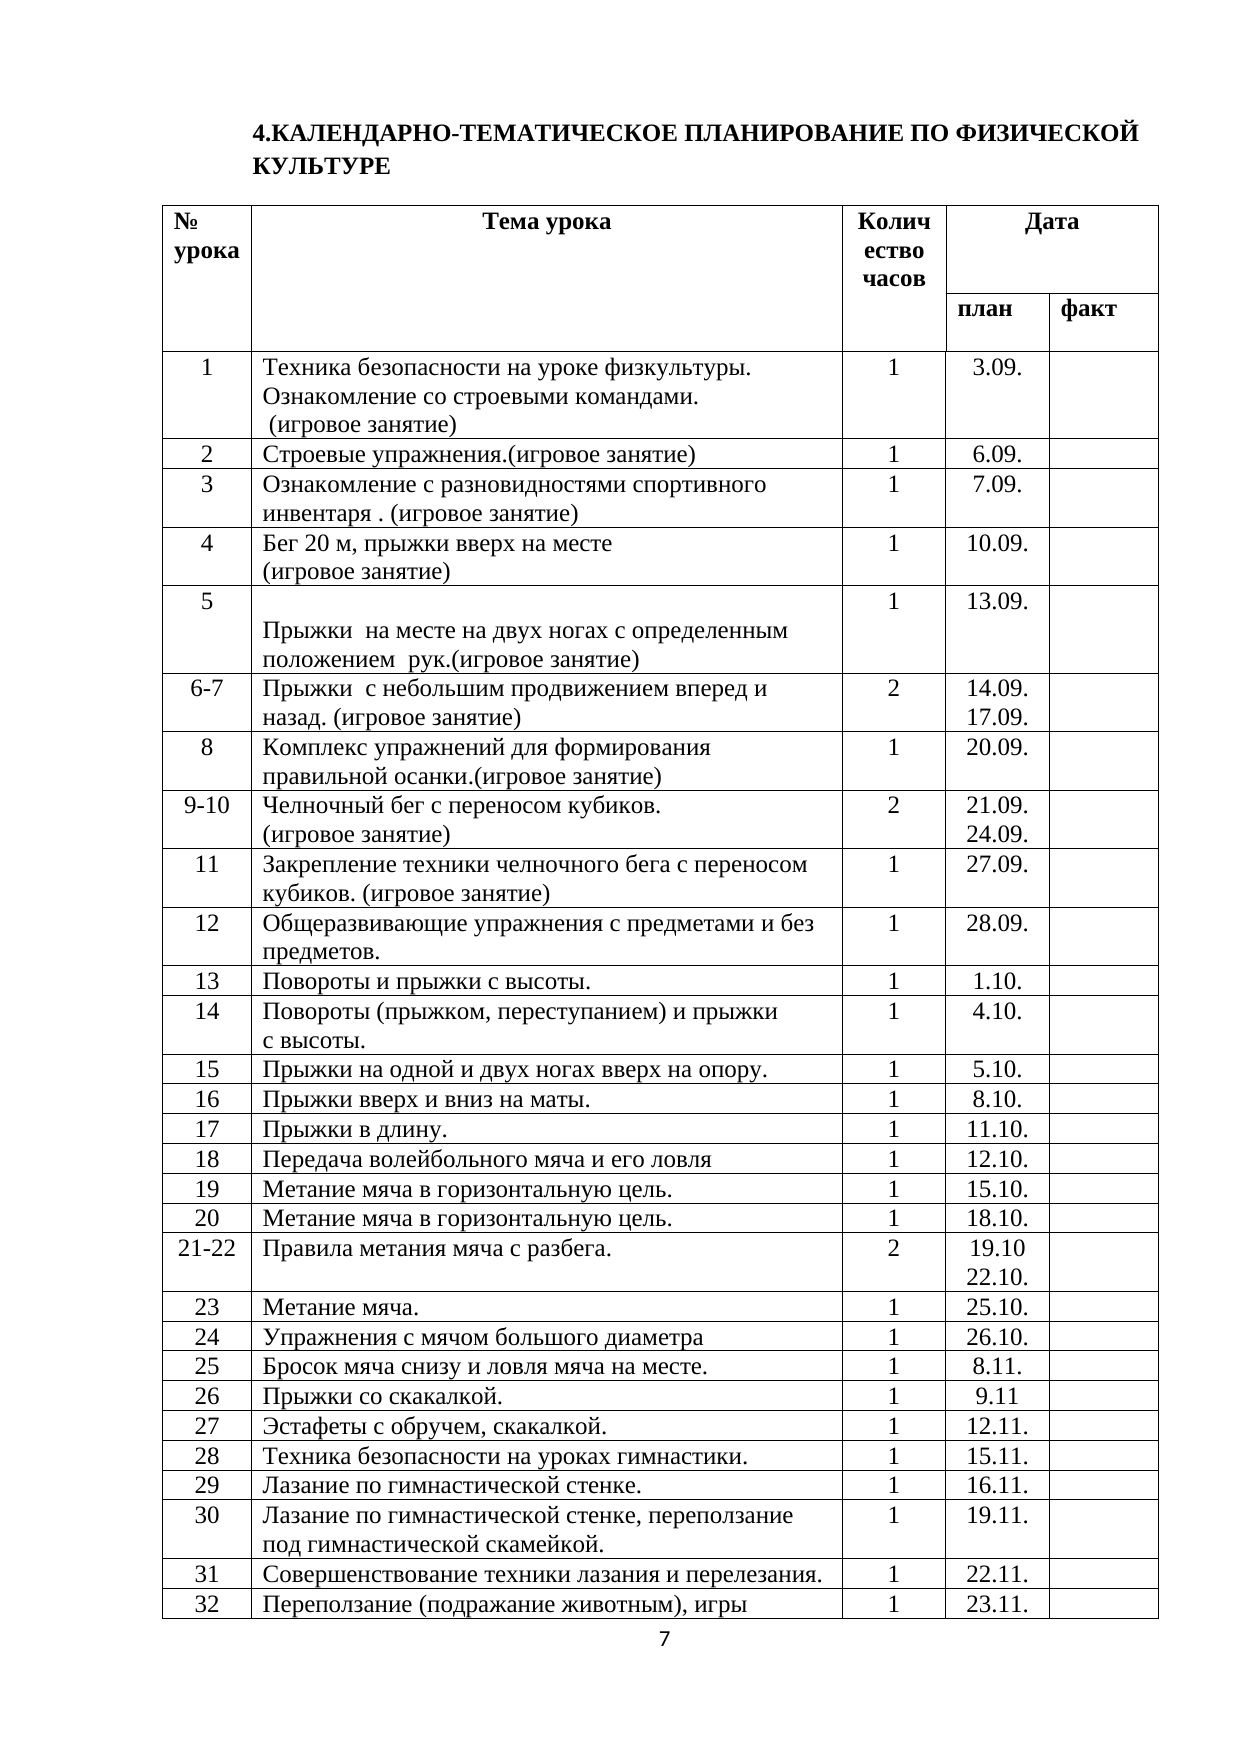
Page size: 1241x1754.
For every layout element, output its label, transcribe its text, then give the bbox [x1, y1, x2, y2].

table_cell [1050, 996, 1158, 1053]
table_cell 30 [163, 1500, 251, 1558]
table_cell Лазание по гимнастической стенке, переползание под гимнастической скамейкой. [252, 1500, 842, 1558]
table_cell 8.10. [946, 1084, 1049, 1113]
table_header Тема урока [252, 206, 842, 351]
table_cell 13.09. [946, 586, 1049, 672]
table_cell 24 [163, 1322, 251, 1350]
table_header Количество часов [843, 206, 946, 351]
table_cell [1050, 1292, 1158, 1321]
table_cell 1 [843, 1055, 945, 1083]
table_cell план [947, 294, 1049, 351]
table_cell 15.10. [946, 1174, 1049, 1202]
table_cell Техника безопасности на уроке физкультуры. Ознакомление со строевыми командами. (игровое занятие) [252, 352, 842, 438]
table_cell 18 [163, 1144, 251, 1173]
table_cell [1050, 1471, 1158, 1499]
table_cell 8.11. [946, 1351, 1049, 1380]
table_cell Метание мяча в горизонтальную цель. [252, 1204, 842, 1232]
table_cell 1 [843, 1114, 945, 1143]
table_cell 3.09. [946, 352, 1049, 438]
table_cell [1050, 1351, 1158, 1380]
table_header № урока [163, 206, 251, 351]
table_cell Челночный бег с переносом кубиков. (игровое занятие) [252, 791, 842, 848]
table_cell [1050, 791, 1158, 848]
table_cell [1050, 1411, 1158, 1440]
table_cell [252, 1589, 842, 1617]
table_cell [1050, 1559, 1158, 1588]
table_cell 26.10. [946, 1322, 1049, 1350]
table_cell Прыжки вверх и вниз на маты. [252, 1084, 842, 1113]
table_cell 1 [843, 1351, 945, 1380]
table_cell 20 [163, 1204, 251, 1232]
table_cell [1050, 849, 1158, 907]
table_cell 18.10. [946, 1204, 1049, 1232]
table_cell 21-22 [163, 1233, 251, 1291]
table_cell 6.09. [946, 439, 1049, 468]
table_cell 19 [163, 1174, 251, 1202]
table_cell 12.10. [946, 1144, 1049, 1173]
table_cell [1050, 1322, 1158, 1350]
table_cell [1050, 1055, 1158, 1083]
table_cell 1 [843, 1174, 945, 1202]
table_cell Общеразвивающие упражнения с предметами и без предметов. [252, 908, 842, 965]
table_cell Прыжки на месте на двух ногах с определенным положением рук.(игровое занятие) [252, 586, 842, 672]
table_cell 2 [843, 1233, 945, 1291]
table_cell Упражнения с мячом большого диаметра [252, 1322, 842, 1350]
table_cell Метание мяча в горизонтальную цель. [252, 1174, 842, 1202]
table_cell 1 [843, 352, 945, 438]
table_cell 27 [163, 1411, 251, 1440]
table_cell Прыжки на одной и двух ногах вверх на опору. [252, 1055, 842, 1083]
table_cell 5.10. [946, 1055, 1049, 1083]
table_cell 1 [843, 1292, 945, 1321]
table_cell 11 [163, 849, 251, 907]
table_cell 1 [843, 996, 945, 1053]
table_cell 1 [843, 966, 945, 995]
table_cell [1050, 1174, 1158, 1202]
table_cell 1 [843, 586, 945, 672]
table_cell [1050, 732, 1158, 789]
table_cell 9-10 [163, 791, 251, 848]
table_cell 19.10 22.10. [946, 1233, 1049, 1291]
table_cell 13 [163, 966, 251, 995]
table_cell 2 [843, 674, 945, 731]
table_cell 7.09. [946, 469, 1049, 527]
table_cell Комплекс упражнений для формирования правильной осанки.(игровое занятие) [252, 732, 842, 789]
table_cell 28 [163, 1441, 251, 1469]
table_cell [1050, 1144, 1158, 1173]
table_cell Прыжки с небольшим продвижением вперед и назад. (игровое занятие) [252, 674, 842, 731]
table_cell [1050, 1441, 1158, 1469]
table_cell 1 [843, 1204, 945, 1232]
table_cell 1 [843, 1084, 945, 1113]
table_cell 17 [163, 1114, 251, 1143]
table_cell [1050, 908, 1158, 965]
table_cell Бросок мяча снизу и ловля мяча на месте. [252, 1351, 842, 1380]
table_cell Совершенствование техники лазания и перелезания. [252, 1559, 842, 1588]
table_cell факт [1050, 294, 1158, 351]
table_cell 29 [163, 1471, 251, 1499]
table_cell [1050, 1589, 1158, 1617]
table_cell [1050, 469, 1158, 527]
table_cell 11.10. [946, 1114, 1049, 1143]
table_cell 1 [843, 1144, 945, 1173]
table_cell 4.10. [946, 996, 1049, 1053]
list 4.КАЛЕНДАРНО-ТЕМАТИЧЕСКОЕ ПЛАНИРОВАНИЕ ПО ФИЗИЧЕСКОЙ КУЛЬТУРЕ [252, 118, 1152, 180]
table_cell [1050, 1233, 1158, 1291]
table_cell 1 [843, 469, 945, 527]
table_cell 19.11. [946, 1500, 1049, 1558]
table_cell [1050, 1114, 1158, 1143]
table_cell 22.11. [946, 1559, 1049, 1588]
table_cell 21.09. 24.09. [946, 791, 1049, 848]
table_cell 31 [163, 1559, 251, 1588]
table_cell [1050, 1084, 1158, 1113]
table_cell 12.11. [946, 1411, 1049, 1440]
table_cell 25 [163, 1351, 251, 1380]
table_cell 25.10. [946, 1292, 1049, 1321]
table_cell Техника безопасности на уроках гимнастики. [252, 1441, 842, 1469]
table_cell Повороты (прыжком, переступанием) и прыжки с высоты. [252, 996, 842, 1053]
table_cell 15 [163, 1055, 251, 1083]
table_cell 28.09. [946, 908, 1049, 965]
table_cell 1 [843, 1381, 945, 1410]
table_cell 1 [163, 352, 251, 438]
table_cell 16 [163, 1084, 251, 1113]
table_cell 9.11 [946, 1381, 1049, 1410]
table_cell 14.09. 17.09. [946, 674, 1049, 731]
table_cell 10.09. [946, 528, 1049, 585]
table_cell Повороты и прыжки с высоты. [252, 966, 842, 995]
table_cell Эстафеты с обручем, скакалкой. [252, 1411, 842, 1440]
table_cell 27.09. [946, 849, 1049, 907]
table_cell [1050, 1381, 1158, 1410]
table_cell Строевые упражнения.(игровое занятие) [252, 439, 842, 468]
table_cell 32 [163, 1589, 251, 1617]
table_cell [1050, 352, 1158, 438]
table_cell 26 [163, 1381, 251, 1410]
table_cell 2 [163, 439, 251, 468]
table_cell 1.10. [946, 966, 1049, 995]
table_cell [1050, 586, 1158, 672]
table_cell Закрепление техники челночного бега с переносом кубиков. (игровое занятие) [252, 849, 842, 907]
table_cell 1 [843, 1322, 945, 1350]
table_cell Бег 20 м, прыжки вверх на месте (игровое занятие) [252, 528, 842, 585]
table_cell 1 [843, 1559, 945, 1588]
table_cell 1 [843, 849, 945, 907]
table_cell 1 [843, 439, 945, 468]
table_cell [1050, 439, 1158, 468]
table_cell Лазание по гимнастической стенке. [252, 1471, 842, 1499]
table_cell [1050, 674, 1158, 731]
table_cell 1 [843, 1441, 945, 1469]
table_cell 1 [843, 1471, 945, 1499]
table_cell 1 [843, 1589, 945, 1617]
table_header Дата [947, 206, 1158, 292]
table_cell 5 [163, 586, 251, 672]
table_cell 12 [163, 908, 251, 965]
table_cell Ознакомление с разновидностями спортивного инвентаря . (игровое занятие) [252, 469, 842, 527]
table_cell 1 [843, 908, 945, 965]
table_cell 15.11. [946, 1441, 1049, 1469]
table_cell 20.09. [946, 732, 1049, 789]
table_cell 6-7 [163, 674, 251, 731]
table_cell 16.11. [946, 1471, 1049, 1499]
table_cell 1 [843, 732, 945, 789]
table_cell Метание мяча. [252, 1292, 842, 1321]
table_cell 1 [843, 528, 945, 585]
table_cell 8 [163, 732, 251, 789]
table_cell 1 [843, 1411, 945, 1440]
table_cell 1 [843, 1500, 945, 1558]
table_cell [1050, 1500, 1158, 1558]
table_cell 23.11. [946, 1589, 1049, 1617]
table_cell [1050, 966, 1158, 995]
table_cell 4 [163, 528, 251, 585]
table_cell Прыжки со скакалкой. [252, 1381, 842, 1410]
table_cell [1050, 528, 1158, 585]
table_cell 3 [163, 469, 251, 527]
table_cell 2 [843, 791, 945, 848]
table_cell Правила метания мяча с разбега. [252, 1233, 842, 1291]
table_cell [1050, 1204, 1158, 1232]
table_cell 14 [163, 996, 251, 1053]
table_cell 23 [163, 1292, 251, 1321]
table_cell Передача волейбольного мяча и его ловля [252, 1144, 842, 1173]
table_cell Прыжки в длину. [252, 1114, 842, 1143]
